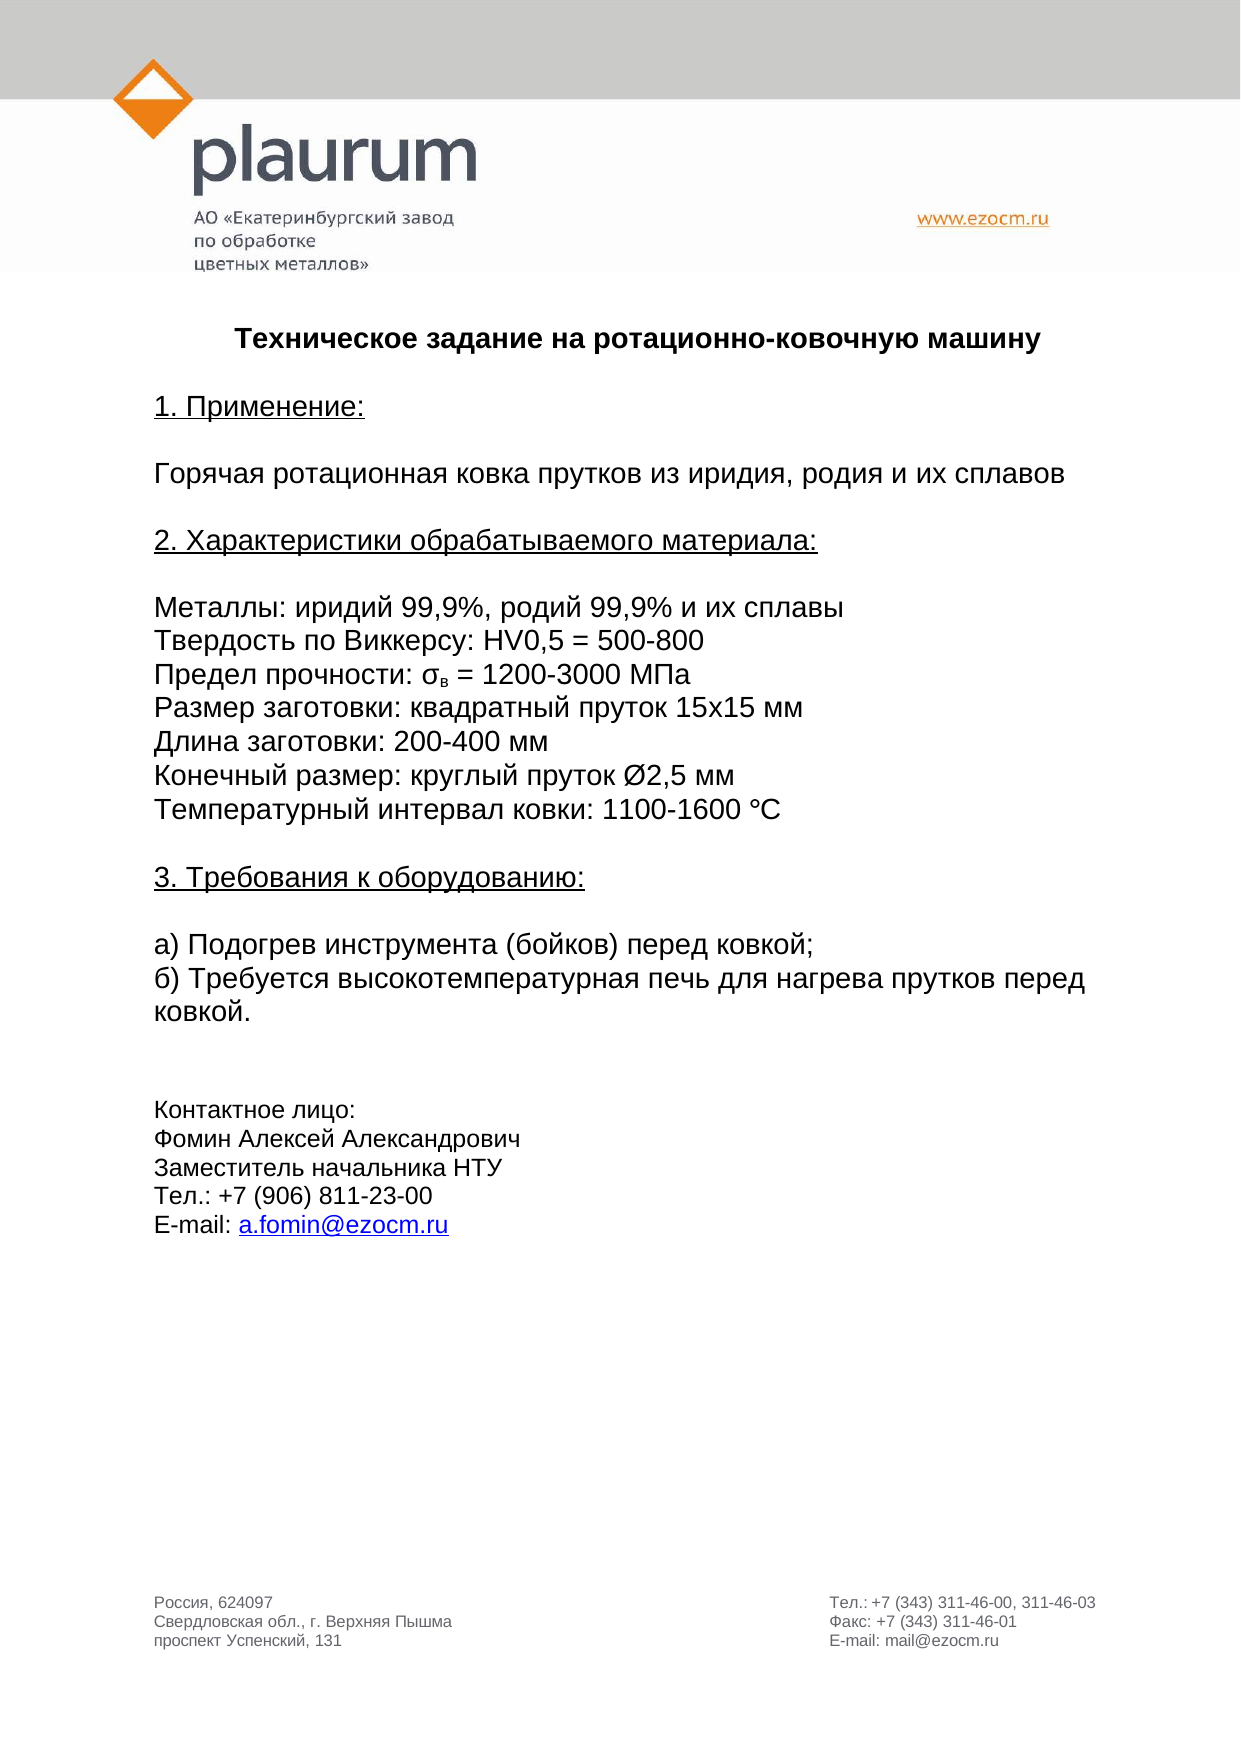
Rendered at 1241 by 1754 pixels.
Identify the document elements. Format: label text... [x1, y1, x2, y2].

text 1. Применение: [153, 389, 1122, 422]
text Горячая ротационная ковка прутков из иридия, родия и их сплавов [153, 456, 1122, 489]
text Техническое задание на ротационно-ковочную машину [153, 322, 1122, 355]
text E-mail: a.fomin@ezocm.ru [153, 1210, 1122, 1239]
text а) Подогрев инструмента (бойков) перед ковкой; [153, 927, 1122, 961]
text Предел прочности: σв = 1200-3000 МПа [153, 657, 1122, 691]
text Металлы: иридий 99,9%, родий 99,9% и их сплавы [153, 590, 1122, 623]
text Твердость по Виккерсу: HV0,5 = 500-800 [153, 623, 1122, 657]
text Заместитель начальника НТУ [153, 1153, 1122, 1181]
text Температурный интервал ковки: 1100-1600 °C [153, 791, 1122, 827]
picture [0, 0, 1241, 272]
text 2. Характеристики обрабатываемого материала: [153, 523, 1122, 556]
text 3. Требования к оборудованию: [153, 860, 1122, 894]
text Фомин Алексей Александрович [153, 1124, 1122, 1153]
text Конечный размер: круглый пруток Ø2,5 мм [153, 758, 1122, 791]
text Контактное лицо: [153, 1095, 1122, 1124]
text Длина заготовки: 200-400 мм [153, 724, 1122, 758]
text Тел.: +7 (906) 811-23-00 [153, 1181, 1122, 1210]
text б) Требуется высокотемпературная печь для нагрева прутков перед ковкой. [153, 961, 1122, 1028]
text Размер заготовки: квадратный пруток 15x15 мм [153, 691, 1122, 724]
